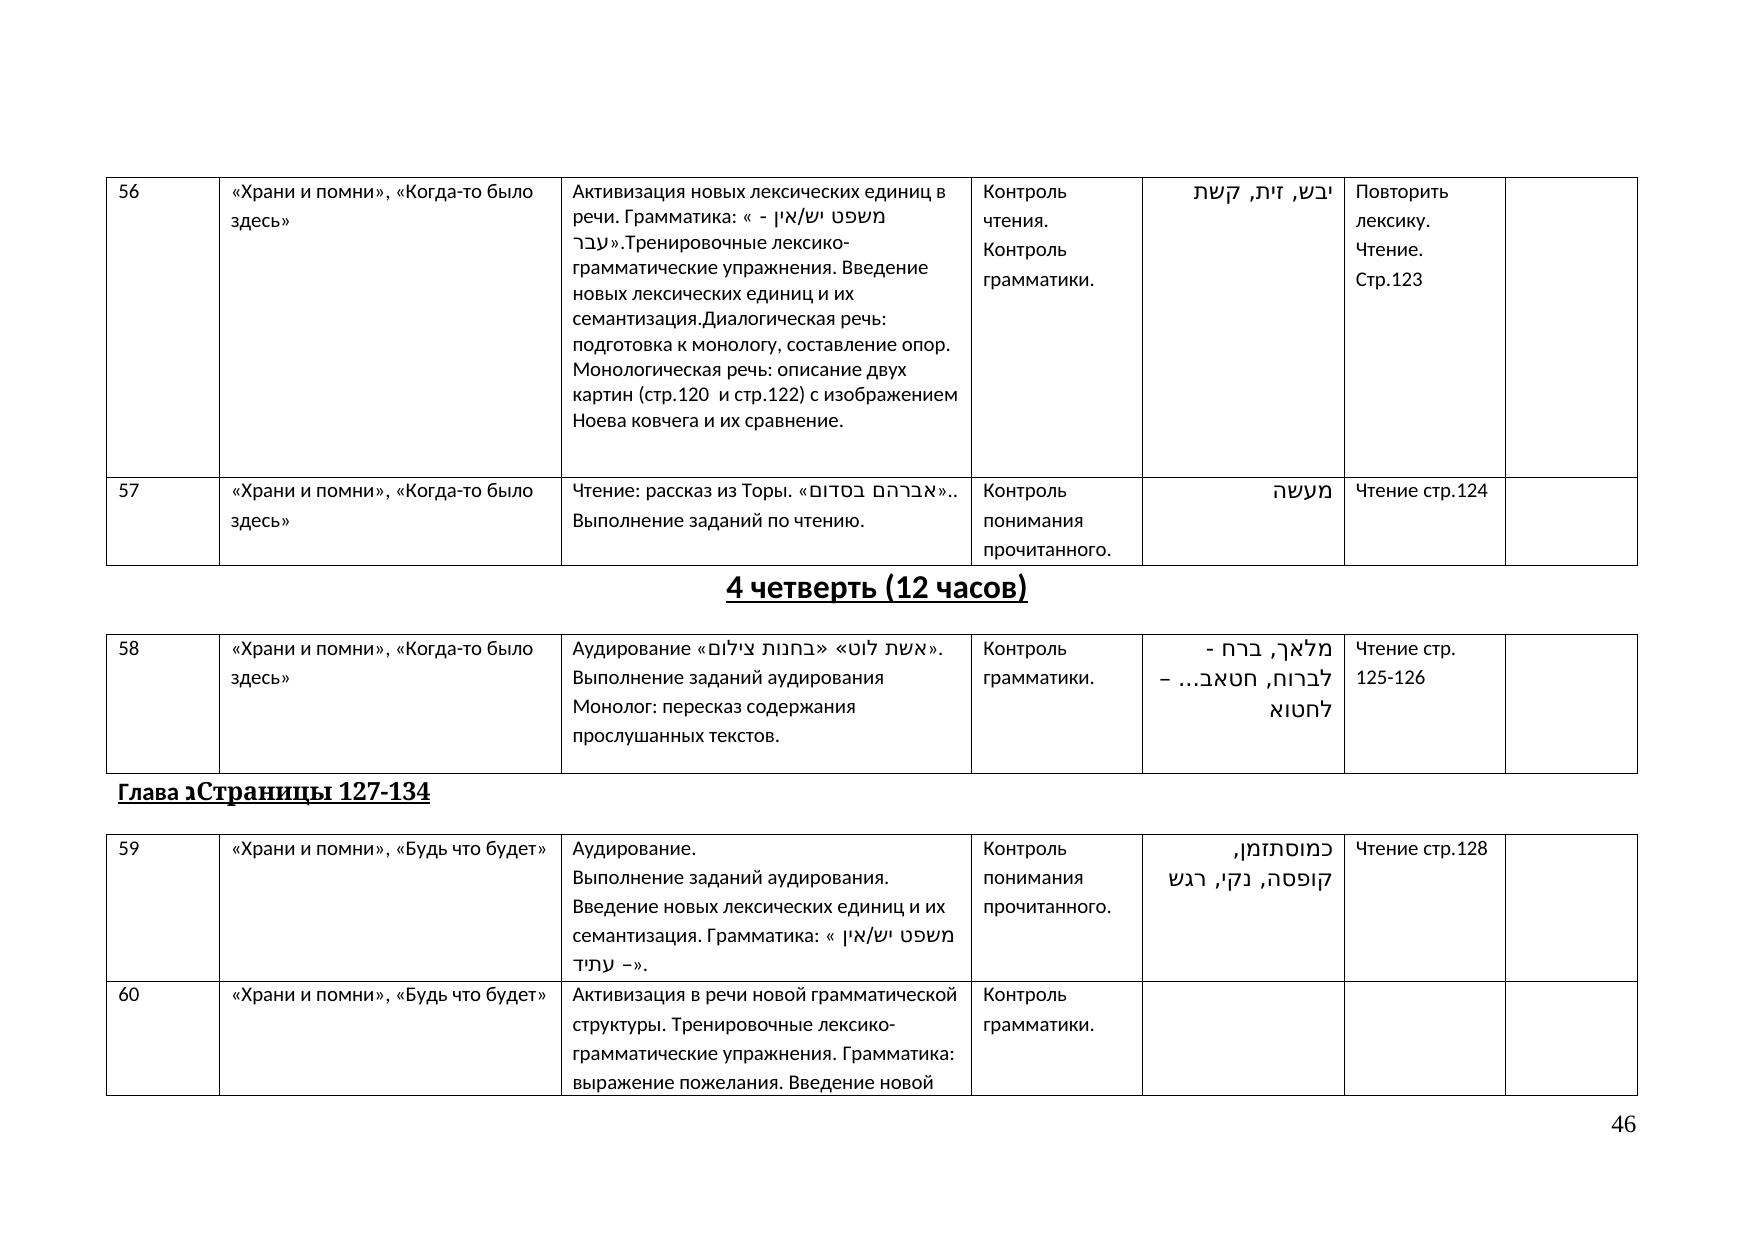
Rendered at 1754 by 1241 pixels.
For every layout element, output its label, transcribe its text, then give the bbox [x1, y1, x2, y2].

table_header כמוסתזמן, קופסה, נקי, רגש [1143, 835, 1344, 981]
table_header Аудирование. Выполнение заданий аудирования. Введение новых лексических единиц и их семантизация. Грамматика: «משפט יש/אין – עתיד». [562, 835, 971, 981]
table_cell 56 [107, 178, 219, 477]
table_header 58 [107, 635, 219, 773]
table_header Контроль грамматики. [972, 635, 1142, 773]
table_cell [1345, 982, 1505, 1094]
table_cell [1506, 478, 1637, 565]
table_cell Чтение: рассказ из Торы. «אברהם בסדום».. Выполнение заданий по чтению. [562, 478, 971, 565]
table_header מלאך, ברח - לברוח, חטאב... –לחטוא [1143, 635, 1344, 773]
table_cell Контроль чтения. Контроль грамматики. [972, 178, 1142, 477]
table_header Контроль понимания прочитанного. [972, 835, 1142, 981]
table_cell מעשה [1143, 478, 1344, 565]
table_cell 57 [107, 478, 219, 565]
table_cell Контроль понимания прочитанного. [972, 478, 1142, 565]
table_header Аудирование «אשת לוט» «בחנות צילום». Выполнение заданий аудирования Монолог: пересказ содержания прослушанных текстов. [562, 635, 971, 773]
table_cell יבש, זית, קשת [1143, 178, 1344, 477]
table_header Чтение стр. 125-126 [1345, 635, 1505, 773]
table_header «Храни и помни», «Когда-то было здесь» [220, 635, 561, 773]
table_cell [1506, 178, 1637, 477]
text 4 четверть (12 часов) [118, 566, 1636, 607]
table_header «Храни и помни», «Будь что будет» [220, 835, 561, 981]
table_header [1506, 635, 1637, 773]
table_cell Повторить лексику. Чтение. Стр.123 [1345, 178, 1505, 477]
table_header Чтение стр.128 [1345, 835, 1505, 981]
table_cell [1143, 982, 1344, 1094]
table_cell Чтение стр.124 [1345, 478, 1505, 565]
table_cell 60 [107, 982, 219, 1094]
table_cell Активизация новых лексических единиц в речи. Грамматика: «משפט יש/אין - עבר».Тренировочные лексико-грамматические упражнения. Введение новых лексических единиц и их семантизация.Диалогическая речь: подготовка к монологу, составление опор. Монологическая речь: описание двух картин (стр.120 и стр.122) с изображением Ноева ковчега и их сравнение. [562, 178, 971, 477]
text Глава גСтраницы 127-134 [118, 774, 1636, 808]
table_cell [220, 178, 561, 477]
table_cell [1506, 982, 1637, 1094]
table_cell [972, 982, 1142, 1094]
table_header [1506, 835, 1637, 981]
table_header 59 [107, 835, 219, 981]
table_cell «Храни и помни», «Когда-то было здесь» [220, 478, 561, 565]
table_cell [220, 982, 561, 1094]
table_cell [562, 982, 971, 1094]
